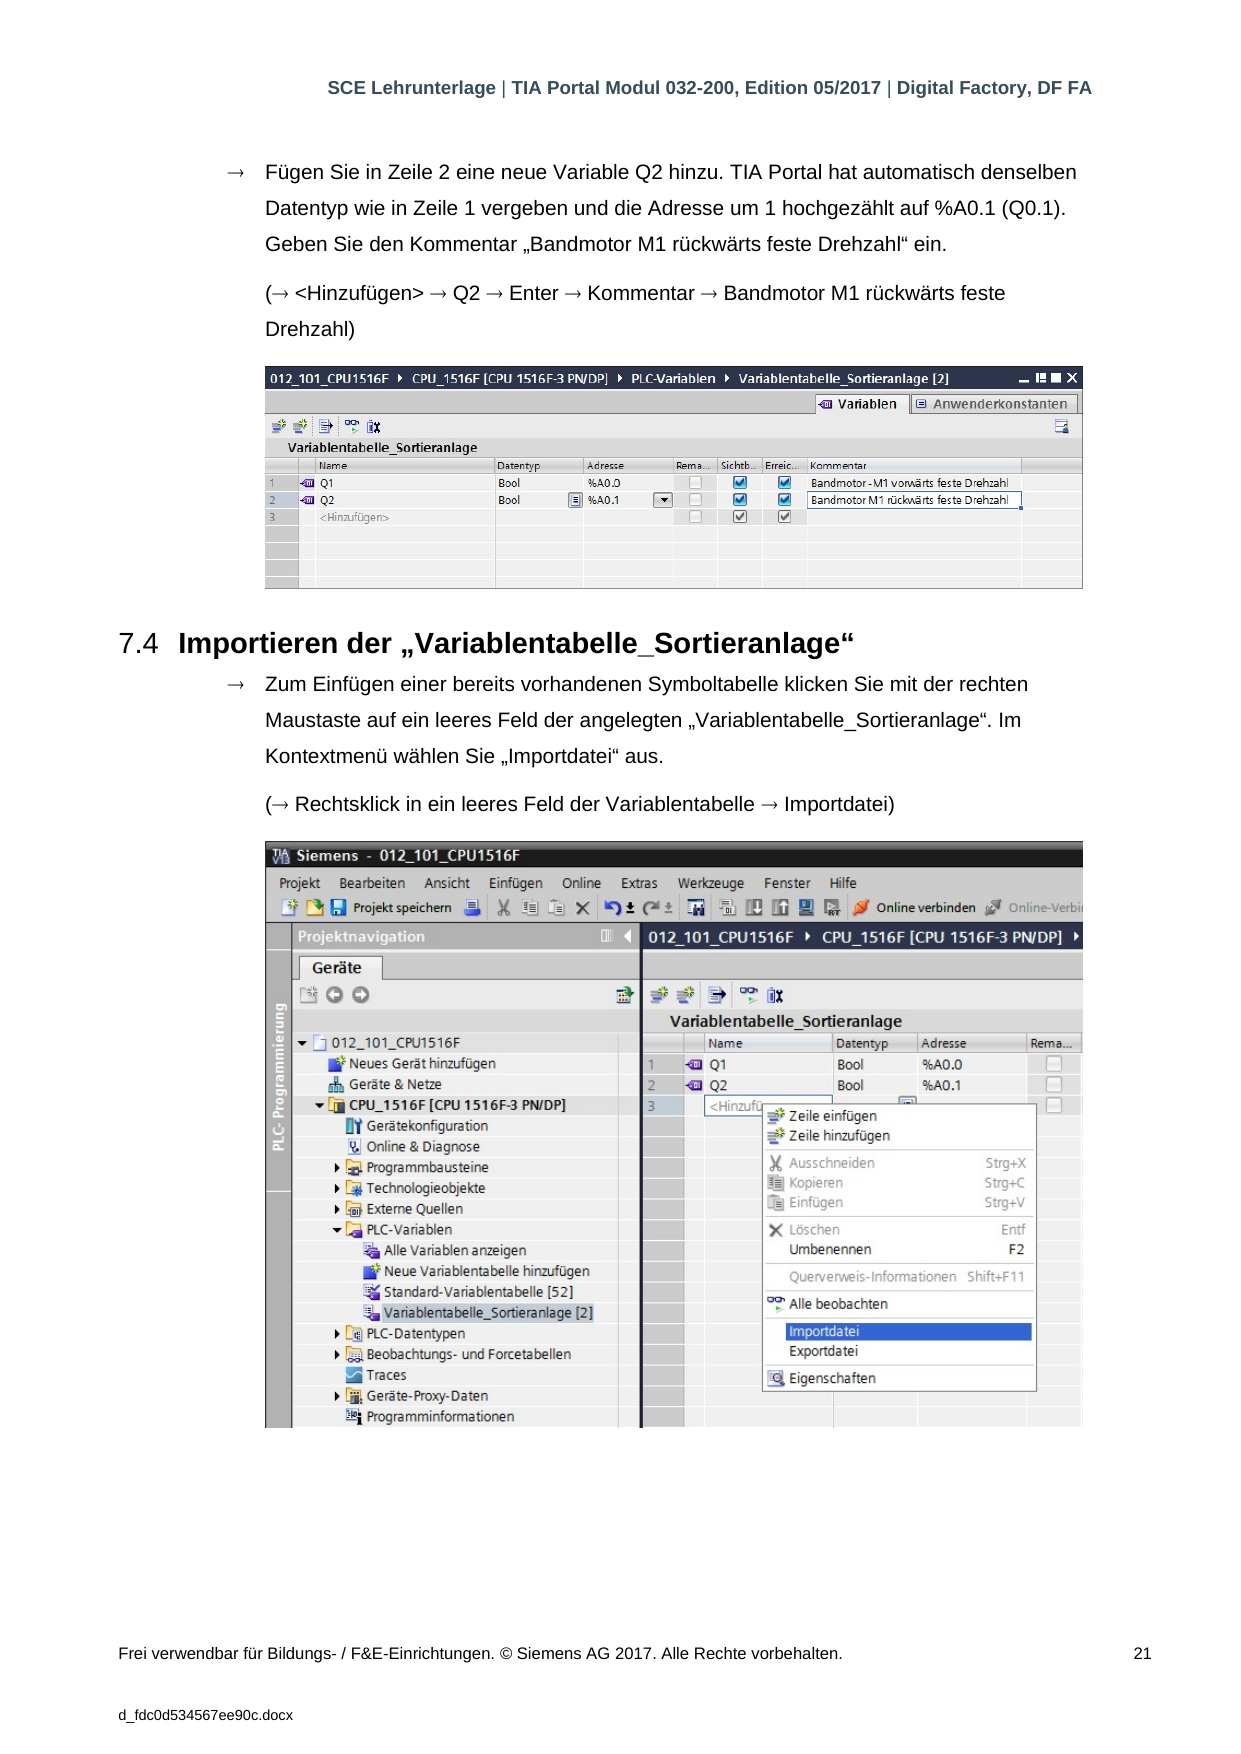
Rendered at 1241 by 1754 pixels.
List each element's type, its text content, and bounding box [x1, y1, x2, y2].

picture [265, 365, 1083, 589]
text Fügen Sie in Zeile 2 eine neue Variable Q2 hinzu. TIA Portal hat automatisch denselben Datentyp wie in Zeile 1 vergeben und die Adresse um 1 hochgezählt auf %A0.1 (Q0.1). Geben Sie den Kommentar „Bandmotor M1 rückwärts feste Drehzahl“ ein. [227, 160, 1092, 256]
list ( <Hinzufügen> Q2 Enter Kommentar Bandmotor M1 rückwärts feste Drehzahl) [265, 281, 1092, 341]
picture [265, 840, 1083, 1428]
subtitle Importieren der „Variablentabelle_Sortieranlage“ [118, 626, 1092, 659]
list ( Rechtsklick in ein leeres Feld der Variablentabelle Importdatei) [265, 792, 1092, 816]
text Zum Einfügen einer bereits vorhandenen Symboltabelle klicken Sie mit der rechten Maustaste auf ein leeres Feld der angelegten „Variablentabelle_Sortieranlage“. Im Kontextmenü wählen Sie „Importdatei“ aus. [227, 672, 1092, 768]
